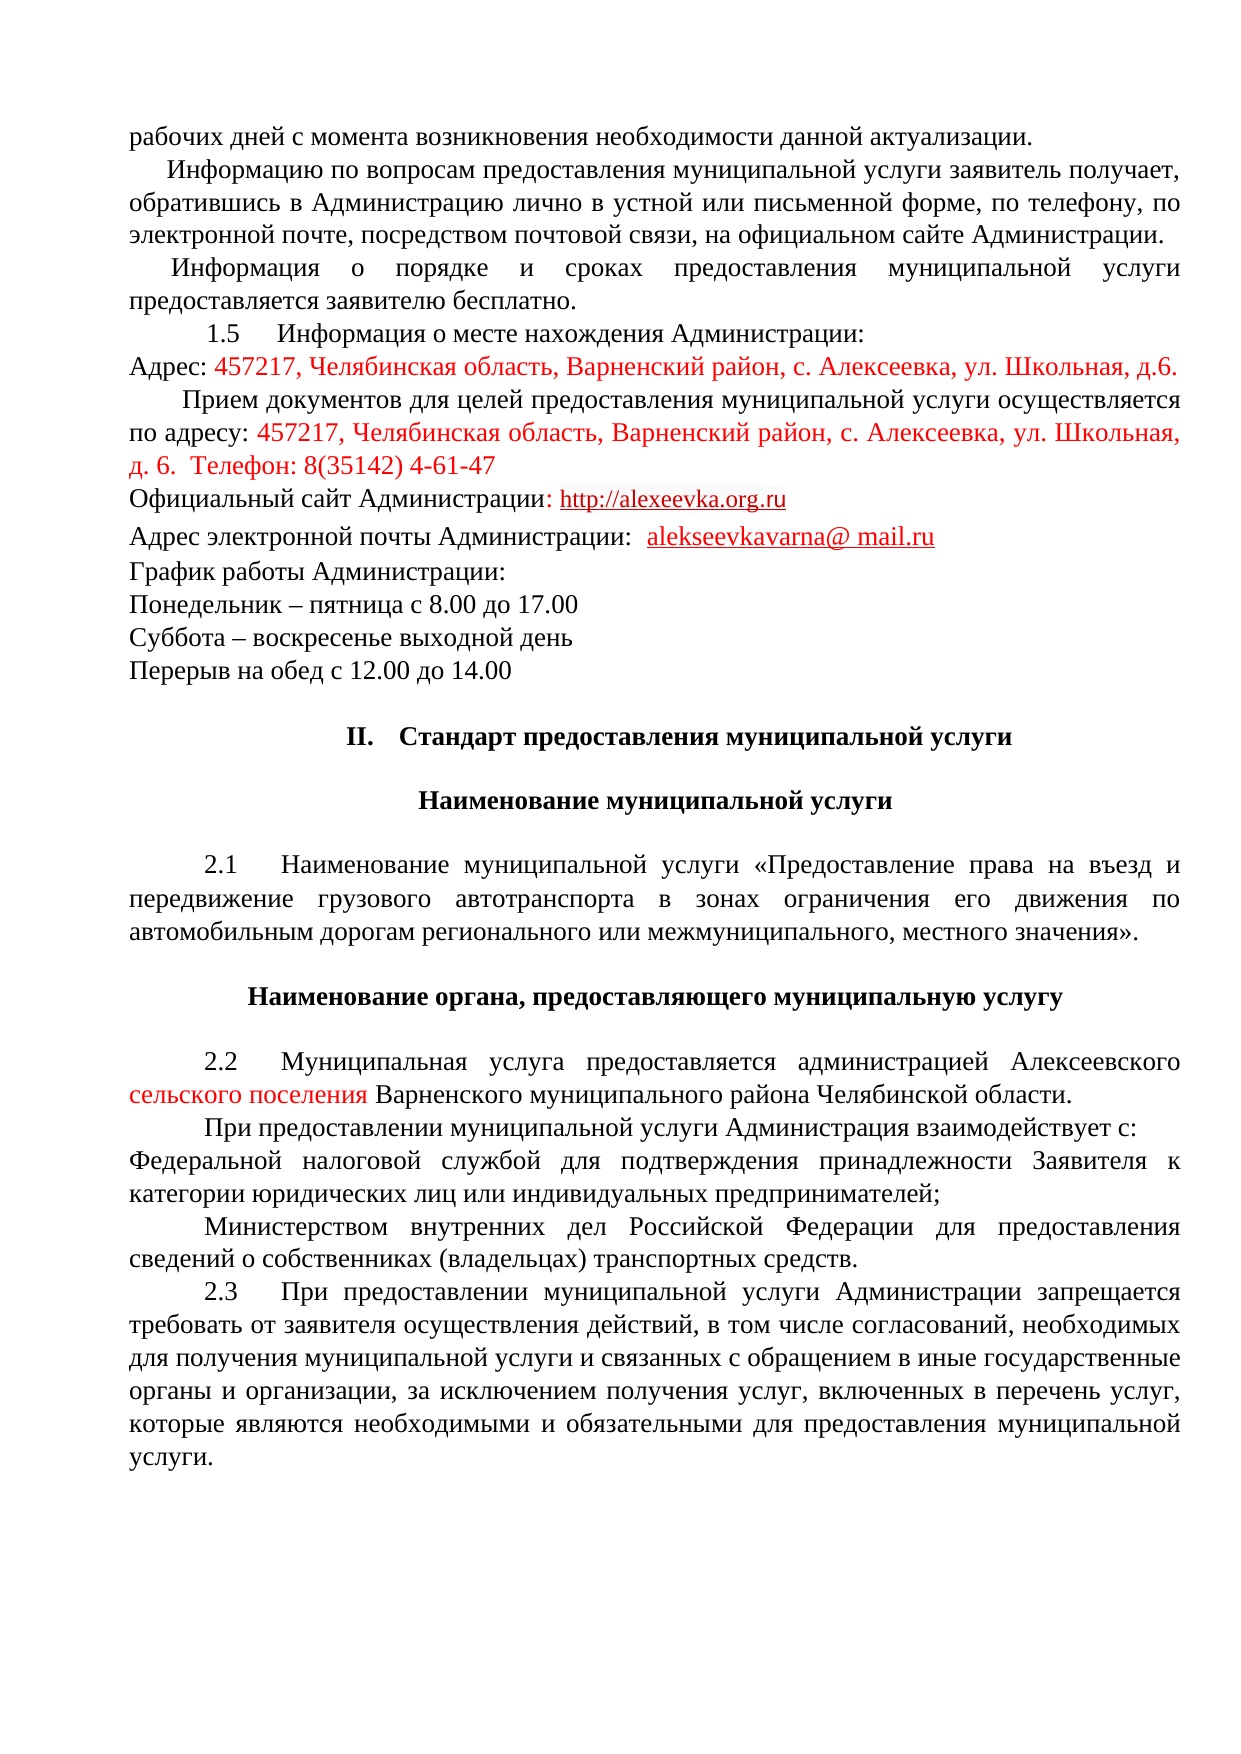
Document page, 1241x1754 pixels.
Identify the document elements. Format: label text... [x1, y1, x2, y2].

list При предоставлении муниципальной услуги Администрации запрещается требовать от заявителя осуществления действий, в том числе согласований, необходимых для получения муниципальной услуги и связанных с обращением в иные государственные органы и организации, за исключением получения услуг, включенных в перечень услуг, которые являются необходимыми и обязательными для предоставления муниципальной услуги. [129, 1275, 1182, 1471]
text Министерством внутренних дел Российской Федерации для предоставления сведений о собственниках (владельцах) транспортных средств. [129, 1209, 1182, 1274]
text Информацию по вопросам предоставления муниципальной услуги заявитель получает, обратившись в Администрацию лично в устной или письменной форме, по телефону, по электронной почте, посредством почтовой связи, на официальном сайте Администрации. [129, 153, 1182, 250]
list Наименование муниципальной услуги «Предоставление права на въезд и передвижение грузового автотранспорта в зонах ограничения его движения по автомобильным дорогам регионального или межмуниципального, местного значения». [129, 848, 1182, 947]
text Суббота – воскресенье выходной день [129, 621, 1182, 652]
text Адрес электронной почты Администрации: alekseevkavarna@ mail.ru [647, 515, 1182, 553]
text Наименование муниципальной услуги [129, 784, 1182, 815]
text Прием документов для целей предоставления муниципальной услуги осуществляется по адресу: 457217, Челябинская область, Варненский район, с. Алексеевка, ул. Школьная, д. 6. Телефон: 8(35142) 4-61-47 [129, 383, 1182, 480]
list Муниципальная услуга предоставляется администрацией Алексеевского сельского поселения Варненского муниципального района Челябинской области. [129, 1045, 1182, 1109]
text При предоставлении муниципальной услуги Администрация взаимодействует с: [129, 1111, 1182, 1142]
text Информация о порядке и сроках предоставления муниципальной услуги предоставляется заявителю бесплатно. [129, 251, 1182, 316]
text Понедельник – пятница с 8.00 до 17.00 [129, 588, 1182, 619]
text Наименование органа, предоставляющего муниципальную услугу [129, 980, 1182, 1011]
text Федеральной налоговой службой для подтверждения принадлежности Заявителя к категории юридических лиц или индивидуальных предпринимателей; [129, 1144, 1182, 1208]
text Адрес: 457217, Челябинская область, Варненский район, с. Алексеевка, ул. Школьная, д.6. [129, 350, 1182, 381]
text График работы Администрации: [129, 555, 1182, 587]
list Информация о месте нахождения Администрации: [129, 317, 1182, 348]
list Стандарт предоставления муниципальной услуги [129, 720, 1182, 751]
text Перерыв на обед с 12.00 до 14.00 [129, 654, 1182, 685]
text Адрес электронной почты Администрации: alekseevkavarna@ mail.ru [129, 515, 639, 553]
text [129, 120, 1182, 151]
text Официальный сайт Администрации: http://alexeevka.org.ru [129, 482, 1182, 513]
